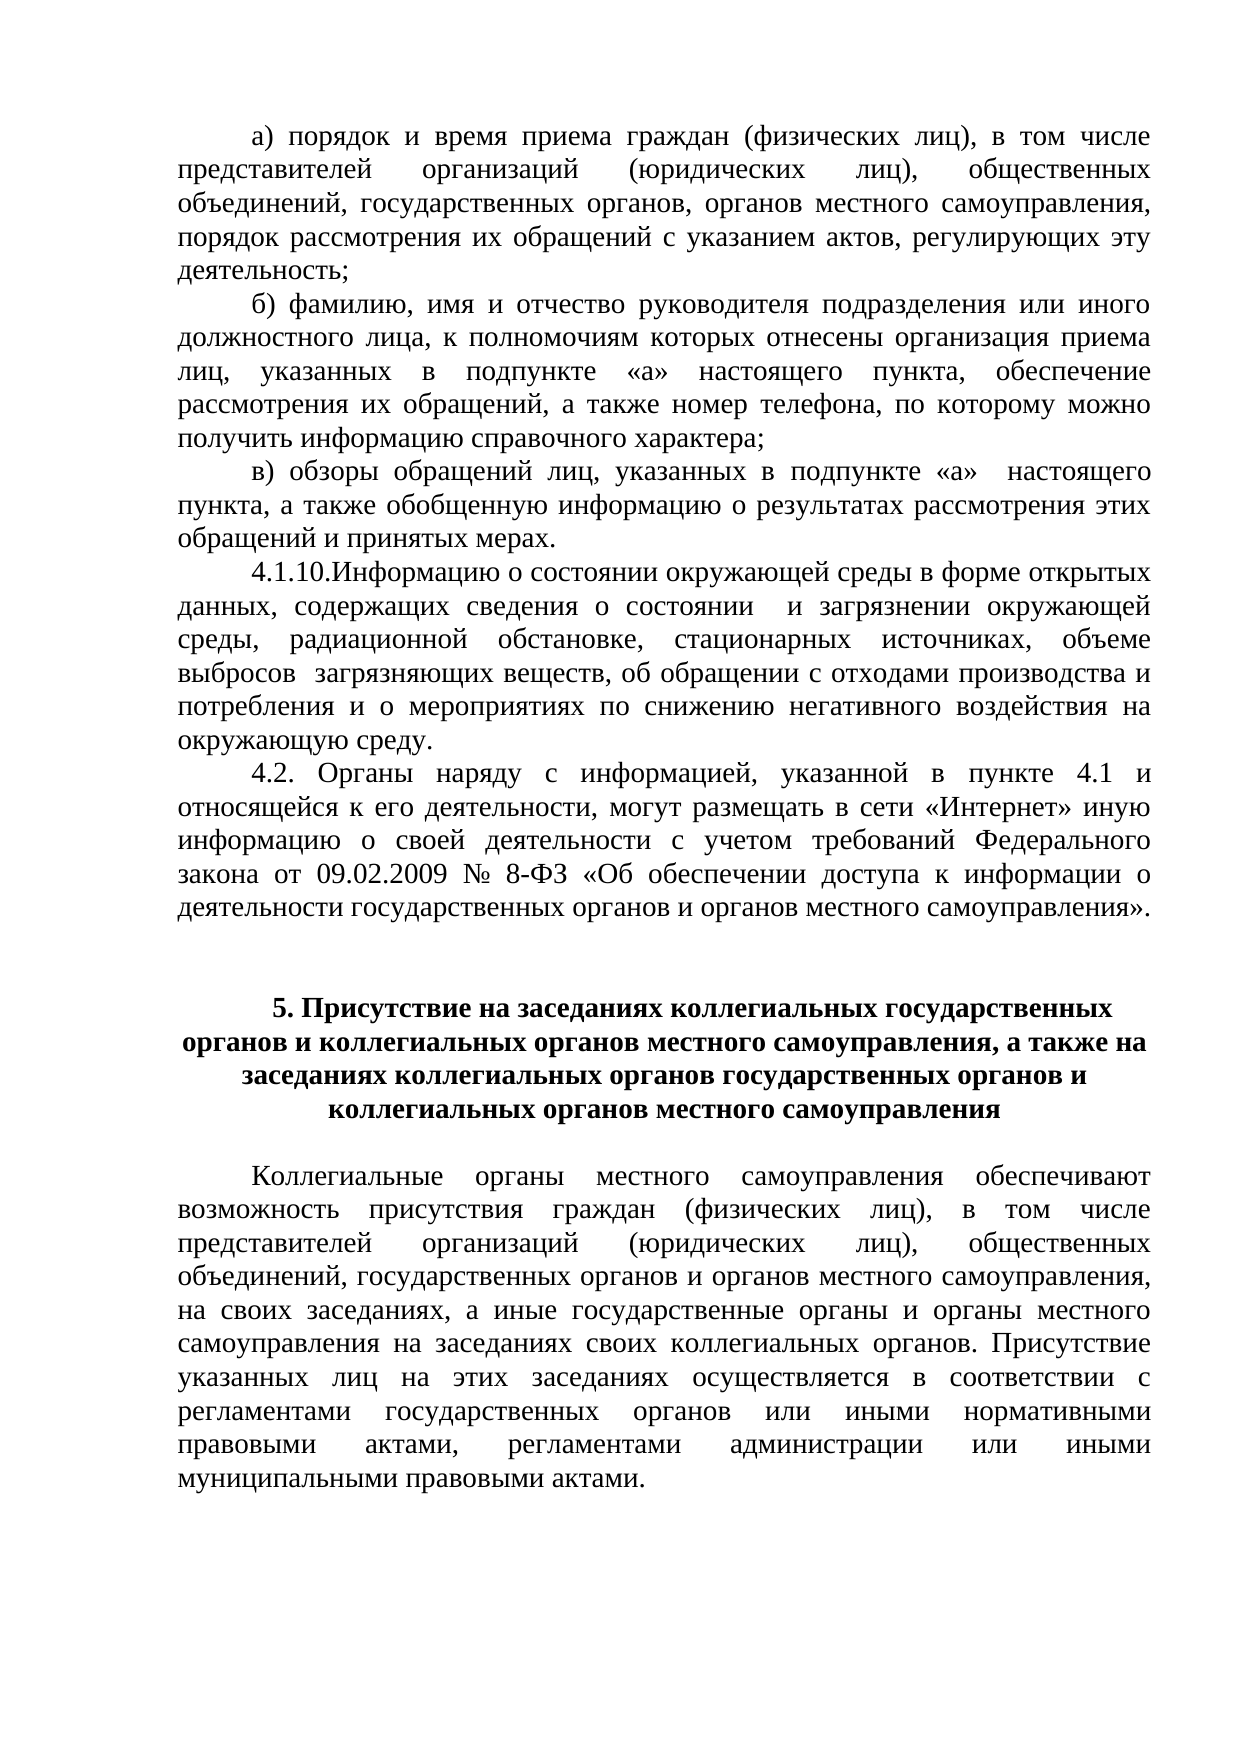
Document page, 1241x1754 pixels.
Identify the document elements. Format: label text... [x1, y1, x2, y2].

text Коллегиальные органы местного самоуправления обеспечивают возможность присутствия граждан (физических лиц), в том числе представителей организаций (юридических лиц), общественных объединений, государственных органов и органов местного самоуправления, на своих заседаниях, а иные государственные органы и органы местного самоуправления на заседаниях своих коллегиальных органов. Присутствие указанных лиц на этих заседаниях осуществляется в соответствии с регламентами государственных органов или иными нормативными правовыми актами, регламентами администрации или иными муниципальными правовыми актами. [177, 1158, 1152, 1493]
text 4.2. Органы наряду с информацией, указанной в пункте 4.1 и относящейся к его деятельности, могут размещать в сети «Интернет» иную информацию о своей деятельности с учетом требований Федерального закона от 09.02.2009 № 8-ФЗ «Об обеспечении доступа к информации о деятельности государственных органов и органов местного самоуправления». [177, 755, 1152, 923]
list б) фамилию, имя и отчество руководителя подразделения или иного должностного лица, к полномочиям которых отнесены организация приема лиц, указанных в подпункте «а» настоящего пункта, обеспечение рассмотрения их обращений, а также номер телефона, по которому можно получить информацию справочного характера; [177, 286, 1152, 453]
text 5. Присутствие на заседаниях коллегиальных государственных органов и коллегиальных органов местного самоуправления, а также на заседаниях коллегиальных органов государственных органов и коллегиальных органов местного самоуправления [177, 990, 1152, 1124]
list а) порядок и время приема граждан (физических лиц), в том числе представителей организаций (юридических лиц), общественных объединений, государственных органов, органов местного самоуправления, порядок рассмотрения их обращений с указанием актов, регулирующих эту деятельность; [177, 118, 1152, 286]
text в) обзоры обращений лиц, указанных в подпункте «а» настоящего пункта, а также обобщенную информацию о результатах рассмотрения этих обращений и принятых мерах. [177, 453, 1152, 554]
text 4.1.10.Информацию о состоянии окружающей среды в форме открытых данных, содержащих сведения о состоянии и загрязнении окружающей среды, радиационной обстановке, стационарных источниках, объеме выбросов загрязняющих веществ, об обращении с отходами производства и потребления и о мероприятиях по снижению негативного воздействия на окружающую среду. [177, 554, 1152, 755]
